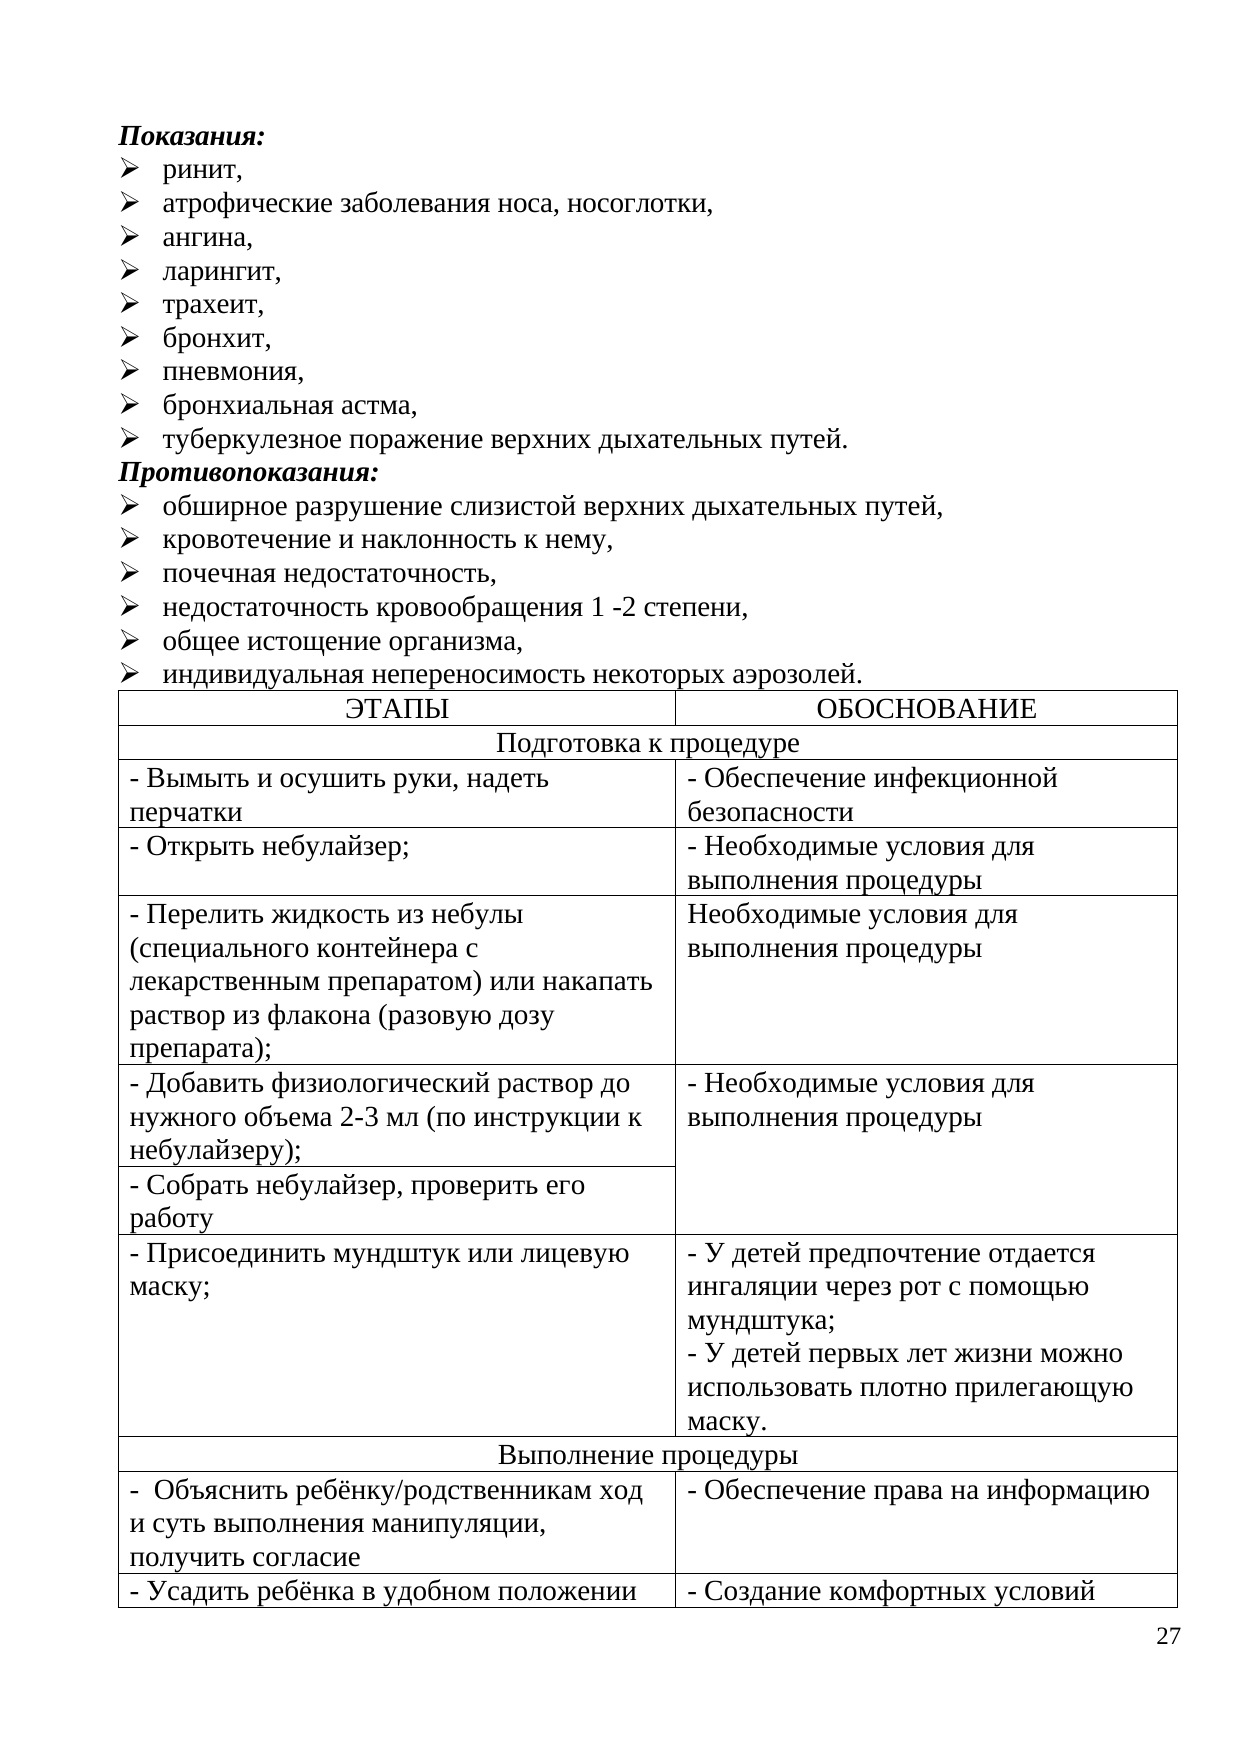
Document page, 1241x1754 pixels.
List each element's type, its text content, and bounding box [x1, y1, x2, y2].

list почечная недостаточность, [118, 555, 1181, 589]
table_cell - У детей предпочтение отдается ингаляции через рот с помощью мундштука; - У детей первых лет жизни можно использовать плотно прилегающую маску. [676, 1235, 1177, 1436]
table_cell - Обеспечение инфекционной безопасности [676, 760, 1177, 827]
table_cell - Необходимые условия для выполнения процедуры [676, 828, 1177, 895]
list трахеит, [118, 286, 1181, 320]
table_cell - Добавить физиологический раствор до нужного объема 2-3 мл (по инструкции к небулайзеру); [119, 1065, 675, 1166]
text Противопоказания: [118, 454, 1181, 488]
table_cell - Объяснить ребёнку/родственникам ход и суть выполнения манипуляции, получить согласие [119, 1472, 675, 1572]
list кровотечение и наклонность к нему, [118, 522, 1181, 555]
table_cell - Перелить жидкость из небулы (специального контейнера с лекарственным препаратом) или накапать раствор из флакона (разовую дозу препарата); [119, 896, 675, 1064]
table_cell - Открыть небулайзер; [119, 828, 675, 895]
list ларингит, [118, 253, 1181, 286]
list атрофические заболевания носа, носоглотки, [118, 185, 1181, 219]
table_cell - Обеспечение права на информацию [676, 1472, 1177, 1572]
list пневмония, [118, 353, 1181, 387]
table_cell - Присоединить мундштук или лицевую маску; [119, 1235, 675, 1436]
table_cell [676, 1574, 1177, 1607]
list ангина, [118, 219, 1181, 253]
list индивидуальная непереносимость некоторых аэрозолей. [118, 656, 1181, 690]
text Показания: [118, 118, 1181, 152]
list туберкулезное поражение верхних дыхательных путей. [118, 421, 1181, 454]
table_cell Подготовка к процедуре [119, 726, 1177, 759]
table_cell - Собрать небулайзер, проверить его работу [119, 1167, 675, 1234]
table_header ЭТАПЫ [119, 691, 675, 724]
table_header ОБОСНОВАНИЕ [676, 691, 1177, 724]
list ринит, [118, 152, 1181, 185]
table_cell Необходимые условия для выполнения процедуры [676, 896, 1177, 1064]
list общее истощение организма, [118, 623, 1181, 656]
list бронхиальная астма, [118, 387, 1181, 421]
table_cell - Вымыть и осушить руки, надеть перчатки [119, 760, 675, 827]
list недостаточность кровообращения 1 -2 степени, [118, 589, 1181, 623]
list обширное разрушение слизистой верхних дыхательных путей, [118, 488, 1181, 522]
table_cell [119, 1574, 675, 1607]
table_cell - Необходимые условия для выполнения процедуры [676, 1065, 1177, 1234]
list бронхит, [118, 320, 1181, 353]
table_cell Выполнение процедуры [119, 1437, 1177, 1471]
